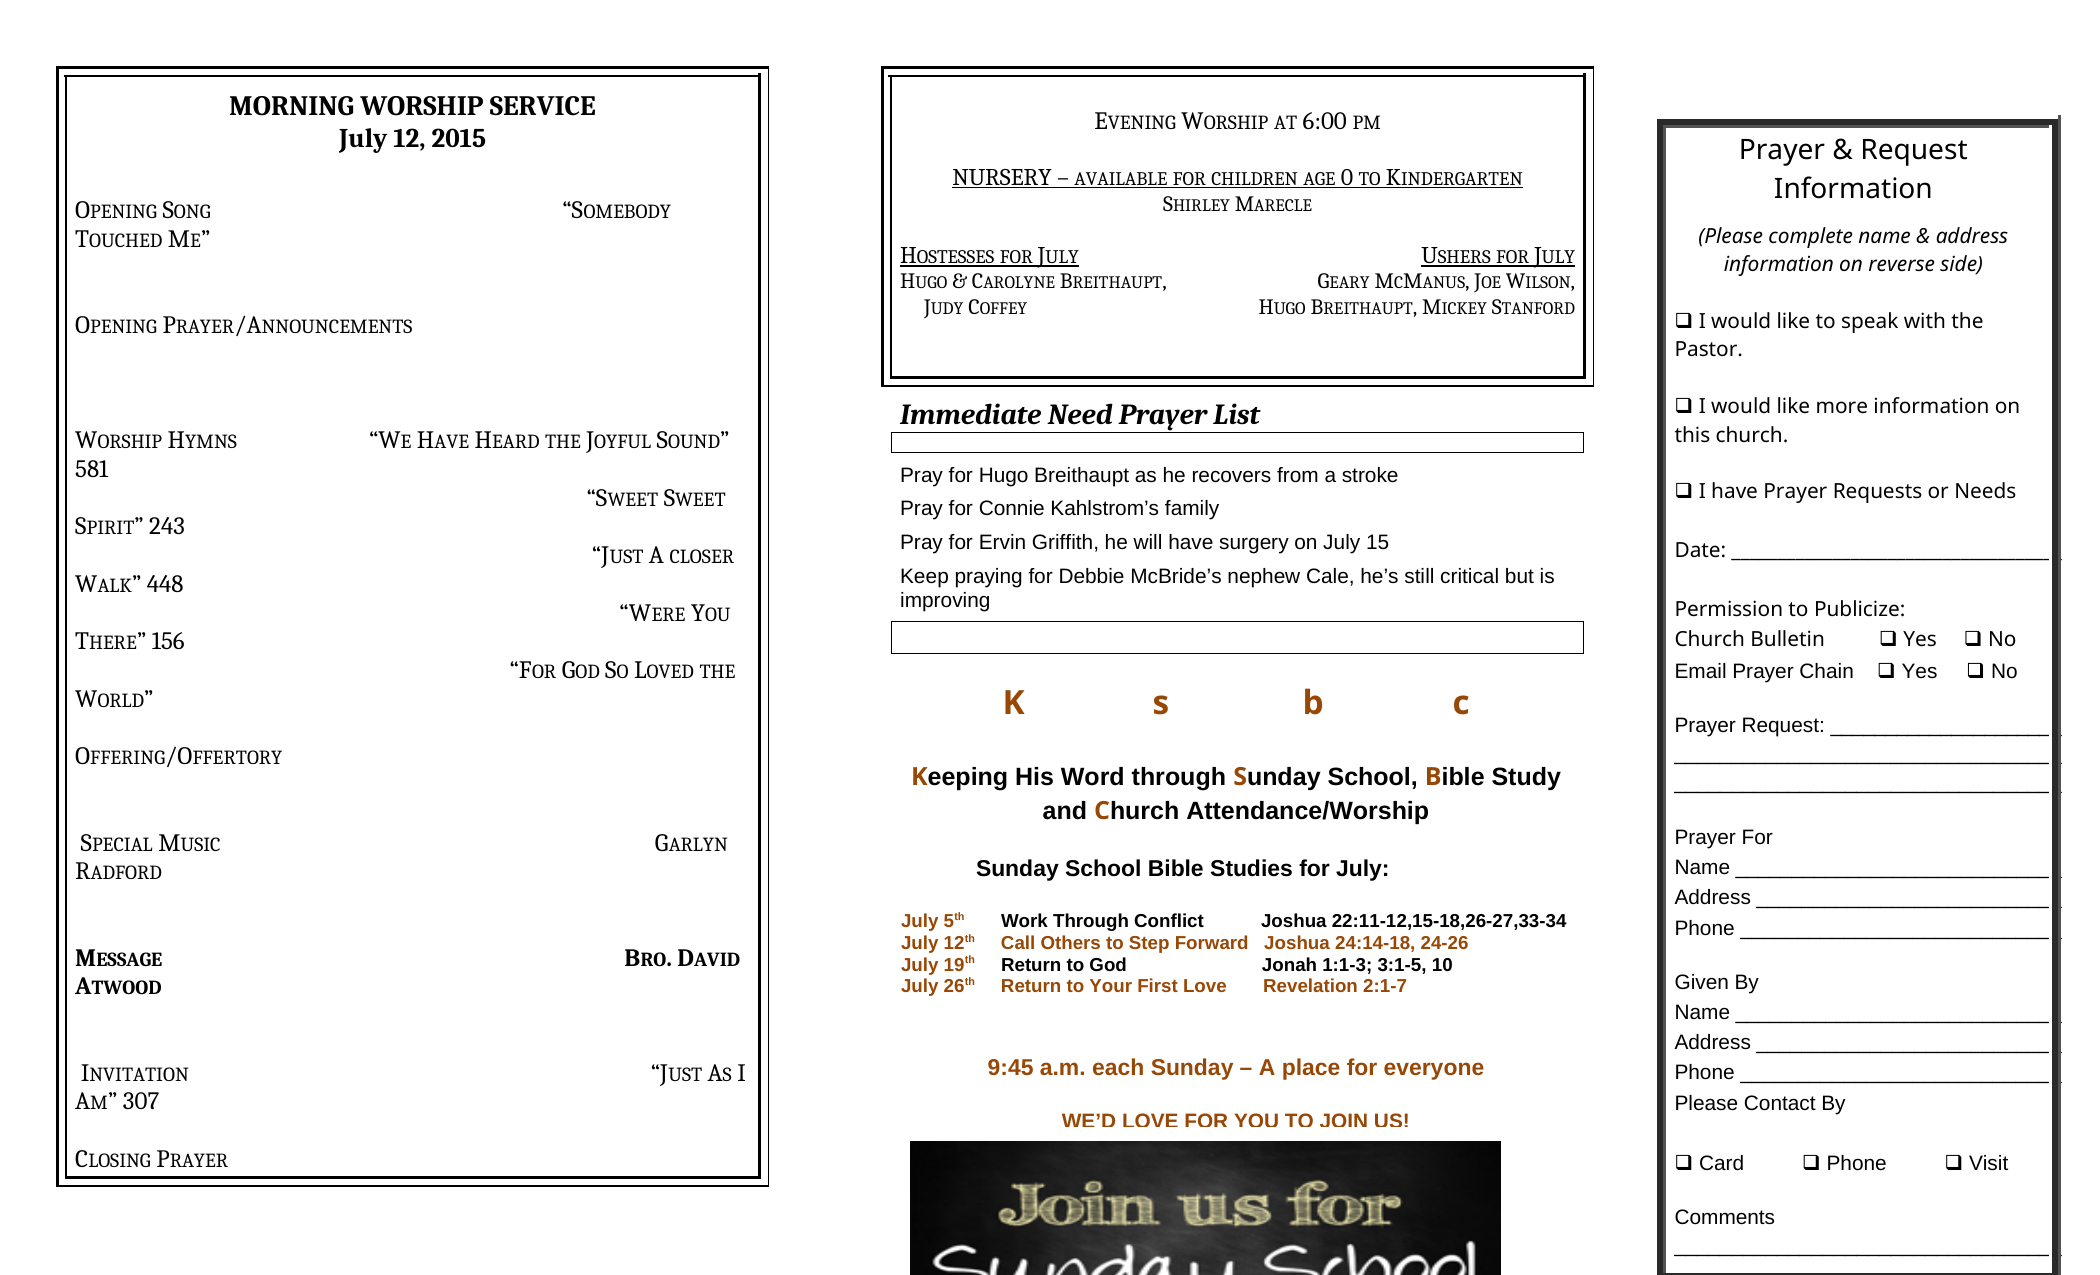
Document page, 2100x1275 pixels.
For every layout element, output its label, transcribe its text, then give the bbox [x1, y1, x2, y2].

text “Sweet Sweet Spirit” 243 [75, 483, 750, 541]
text Offering/Offertory [75, 742, 750, 771]
text Shirley Marecle [900, 191, 1575, 216]
text Pray for Hugo Breithaupt as he recovers from a stroke [900, 462, 1575, 486]
text July 12, 2015 [75, 123, 750, 154]
text Hostesses for July Ushers for July [900, 242, 1575, 269]
text Opening Song “Somebody Touched Me” [75, 196, 750, 253]
text Evening Worship at 6:00 pm [900, 107, 1575, 136]
text Worship Hymns “We Have Heard the Joyful Sound” 581 [75, 426, 750, 483]
text Judy Coffey Hugo Breithaupt, Mickey Stanford [900, 294, 1575, 345]
text NURSERY – available for children age 0 to Kindergarten [900, 164, 1575, 191]
text Opening Prayer/Announcements [75, 311, 750, 340]
text Keep praying for Debbie McBride’s nephew Cale, he’s still critical but is improving [900, 563, 1575, 611]
text Invitation “Just As I Am” 307 [75, 1058, 750, 1116]
text Pray for Ervin Griffith, he will have surgery on July 15 [900, 530, 1575, 554]
text Immediate Need Prayer List [900, 399, 1575, 432]
text Pray for Connie Kahlstrom’s family [900, 496, 1575, 520]
text Special Music Garlyn Radford [75, 828, 750, 886]
text “For God So Loved the World” [75, 656, 750, 713]
text Hugo & Carolyne Breithaupt, Geary McManus, Joe Wilson, [900, 269, 1575, 294]
text “Just A closer Walk” 448 [75, 541, 750, 598]
text MORNING WORSHIP SERVICE [75, 91, 750, 123]
text “Were You There” 156 [75, 598, 750, 656]
text Message Bro. David Atwood [75, 943, 750, 1001]
picture [910, 1141, 1501, 1275]
text Closing Prayer [59, 1132, 768, 1185]
